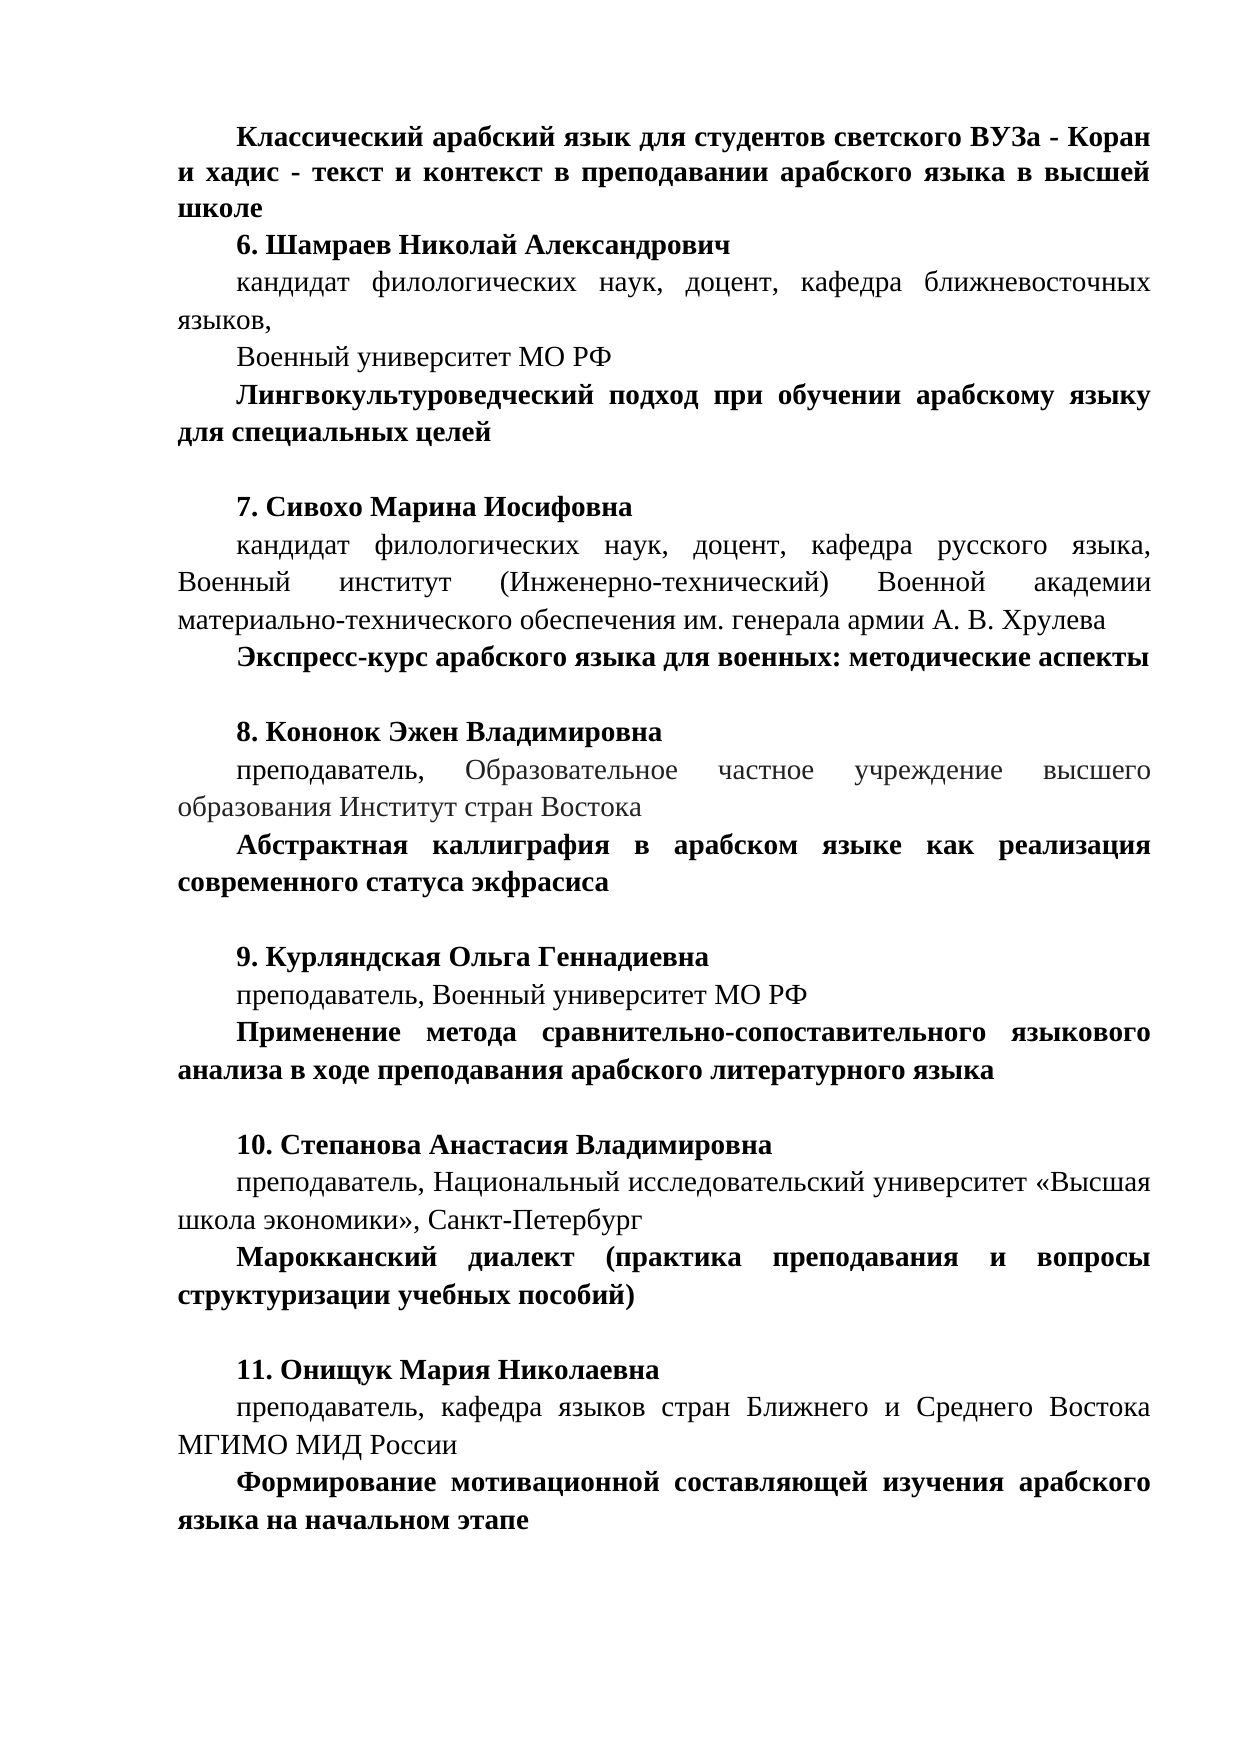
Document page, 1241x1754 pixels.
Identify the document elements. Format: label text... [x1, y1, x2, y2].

text 7. Сивохо Марина Иосифовна [177, 487, 1152, 524]
text Экспресс-курс арабского языка для военных: методические аспекты [177, 637, 1152, 674]
text Абстрактная каллиграфия в арабском языке как реализация современного статуса экфрасиса [177, 824, 1152, 899]
text 9. Курляндская Ольга Геннадиевна [177, 937, 1152, 974]
text 11. Онищук Мария Николаевна [177, 1349, 1152, 1387]
text преподаватель, кафедра языков стран Ближнего и Среднего Востока МГИМО МИД России [177, 1387, 1152, 1462]
text 8. Кононок Эжен Владимировна [177, 712, 1152, 749]
text преподаватель, Военный университет МО РФ [177, 974, 1152, 1012]
text кандидат филологических наук, доцент, кафедра ближневосточных языков, [177, 262, 1152, 337]
text Формирование мотивационной составляющей изучения арабского языка на начальном этапе [177, 1462, 1152, 1537]
text Применение метода сравнительно-сопоставительного языкового анализа в ходе преподавания арабского литературного языка [177, 1012, 1152, 1087]
text 6. Шамраев Николай Александрович [177, 224, 1152, 262]
text преподаватель, Национальный исследовательский университет «Высшая школа экономики», Санкт-Петербург [177, 1162, 1152, 1237]
text кандидат филологических наук, доцент, кафедра русского языка, Военный институт (Инженерно-технический) Военной академии материально-технического обеспечения им. генерала армии А. В. Хрулева [177, 524, 1152, 637]
text Классический арабский язык для студентов светского ВУЗа - Коран и хадис - текст и контекст в преподавании арабского языка в высшей школе [177, 118, 1152, 224]
text Лингвокультуроведческий подход при обучении арабскому языку для специальных целей [177, 374, 1152, 449]
text Марокканский диалект (практика преподавания и вопросы структуризации учебных пособий) [177, 1237, 1152, 1312]
text Военный университет МО РФ [177, 337, 1152, 374]
text 10. Степанова Анастасия Владимировна [177, 1124, 1152, 1162]
text преподаватель, Образовательное частное учреждение высшего образования Институт стран Востока [177, 749, 1152, 824]
